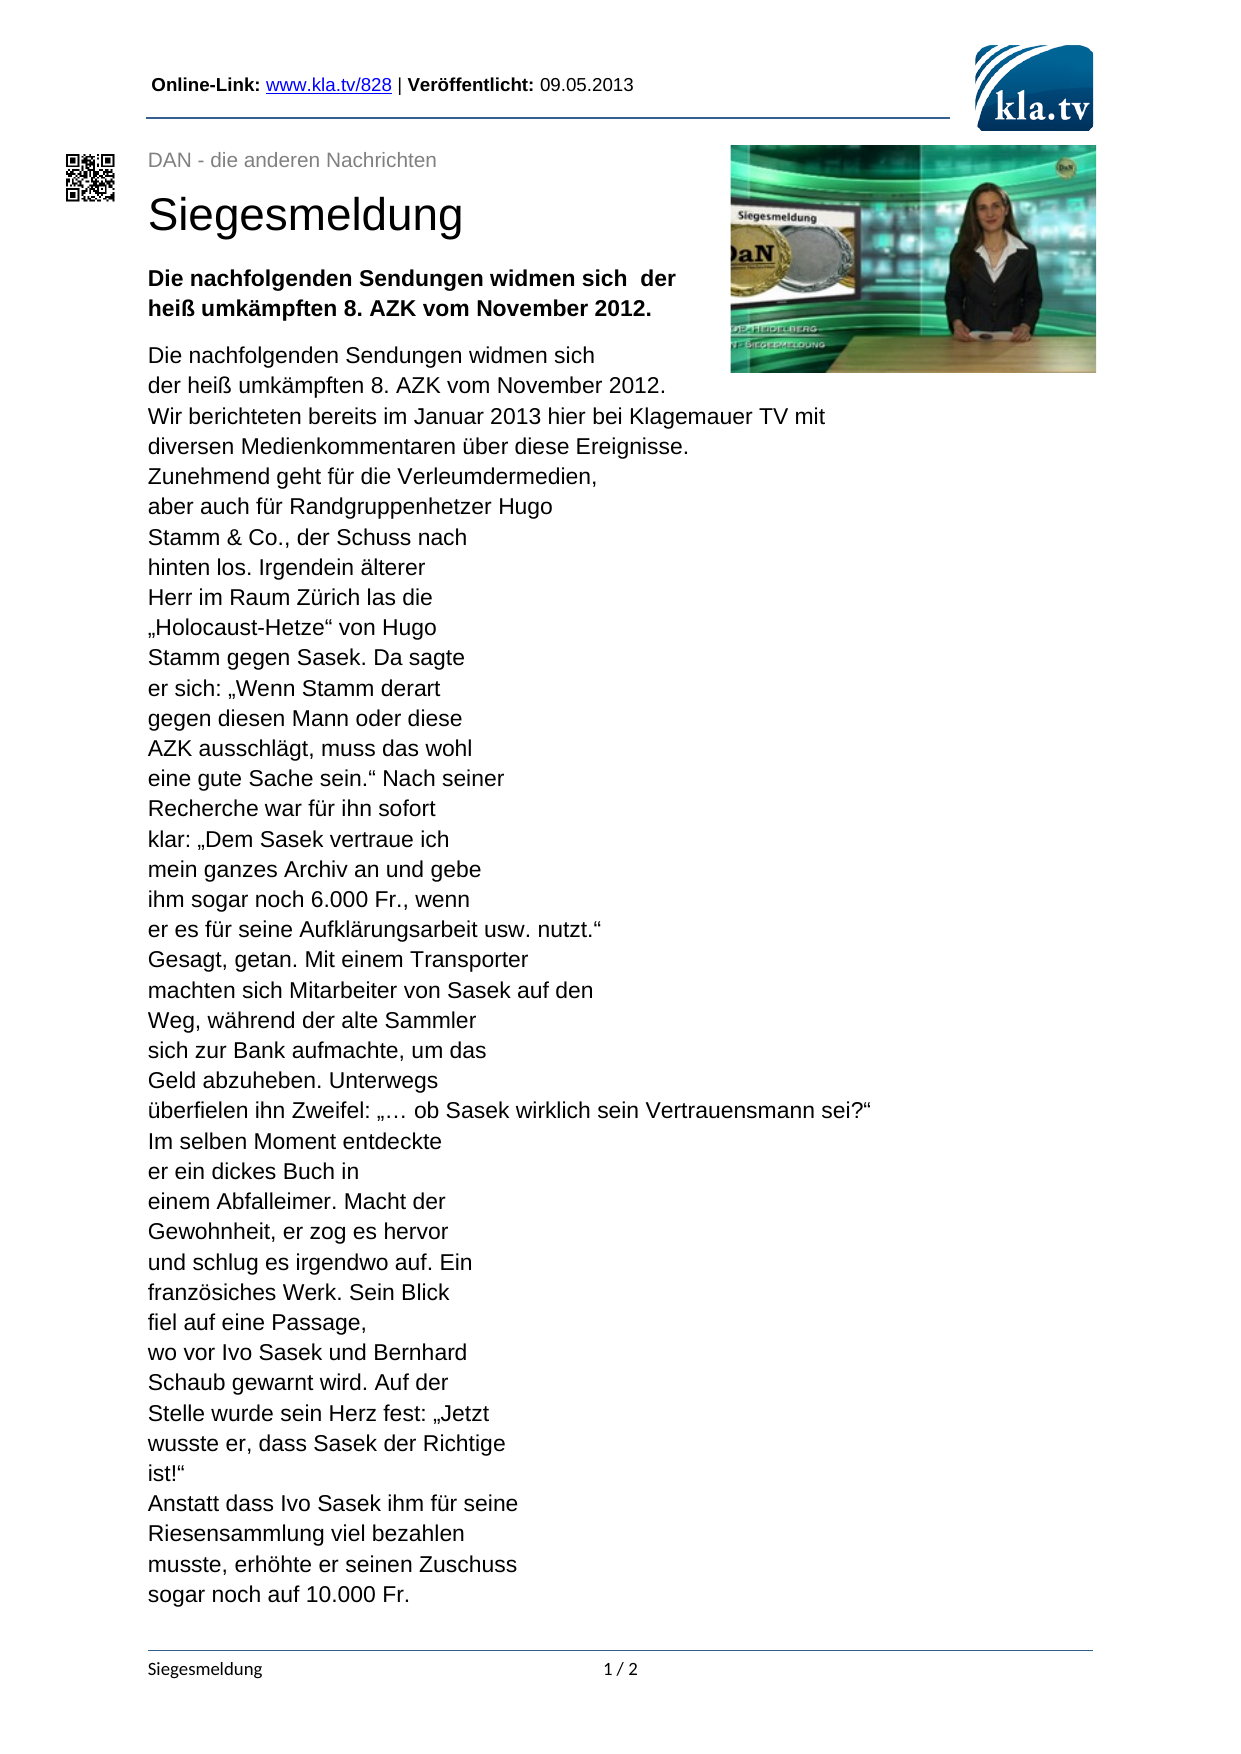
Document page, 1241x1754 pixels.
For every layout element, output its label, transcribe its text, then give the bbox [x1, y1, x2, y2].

text DAN - die anderen Nachrichten [148, 148, 1093, 172]
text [148, 342, 1093, 1607]
text Die nachfolgenden Sendungen widmen sich der heiß umkämpften 8. AZK vom November 2012. [148, 265, 1093, 322]
text Siegesmeldung [148, 188, 1093, 241]
